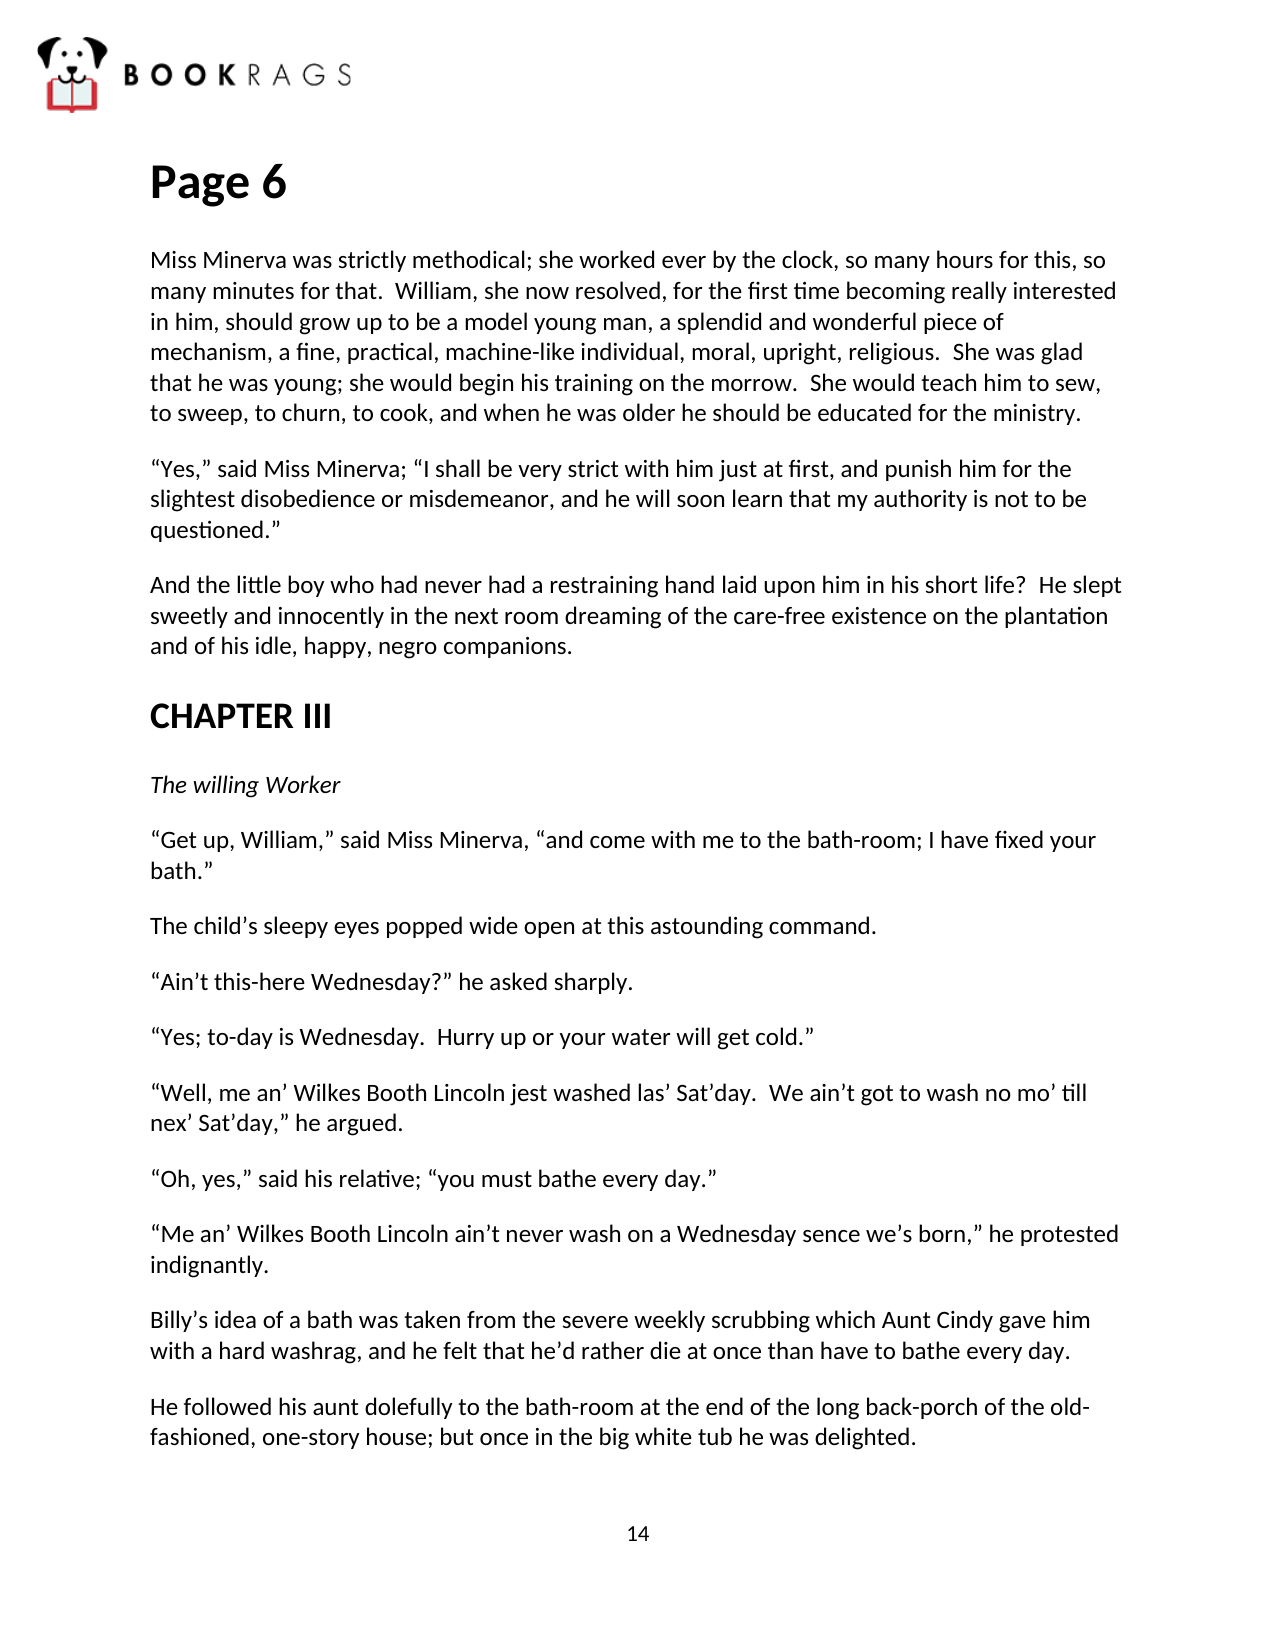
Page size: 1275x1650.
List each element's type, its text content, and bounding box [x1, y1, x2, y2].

text CHAPTER III [150, 692, 1125, 738]
text “Yes,” said Miss Minerva; “I shall be very strict with him just at first, and punish him for the slightest disobedience or misdemeanor, and he will soon learn that my authority is not to be questioned.” [150, 453, 1125, 544]
picture [37, 37, 351, 113]
text “Oh, yes,” said his relative; “you must bathe every day.” [150, 1163, 1125, 1194]
text “Well, me an’ Wilkes Booth Lincoln jest washed las’ Sat’day. We ain’t got to wash no mo’ till nex’ Sat’day,” he argued. [150, 1077, 1125, 1138]
text Page 6 [150, 150, 1125, 211]
text “Yes; to-day is Wednesday. Hurry up or your water will get cold.” [150, 1022, 1125, 1052]
text “Ain’t this-here Wednesday?” he asked sharply. [150, 966, 1125, 997]
text “Get up, William,” said Miss Minerva, “and come with me to the bath-room; I have fixed your bath.” [150, 824, 1125, 886]
text The willing Worker [150, 769, 1125, 799]
text Billy’s idea of a bath was taken from the severe weekly scrubbing which Aunt Cindy gave him with a hard washrag, and he felt that he’d rather die at once than have to bathe every day. [150, 1305, 1125, 1366]
text “Me an’ Wilkes Booth Lincoln ain’t never wash on a Wednesday sence we’s born,” he protested indignantly. [150, 1219, 1125, 1280]
text The child’s sleepy eyes popped wide open at this astounding command. [150, 911, 1125, 941]
text And the little boy who had never had a restraining hand laid upon him in his short life? He slept sweetly and innocently in the next room dreaming of the care-free existence on the plantation and of his idle, happy, negro companions. [150, 569, 1125, 661]
text Miss Minerva was strictly methodical; she worked ever by the clock, so many hours for this, so many minutes for that. William, she now resolved, for the first time becoming really interested in him, should grow up to be a model young man, a splendid and wonderful piece of mechanism, a fine, practical, machine-like individual, moral, upright, religious. She was glad that he was young; she would begin his training on the morrow. She would teach him to sew, to sweep, to churn, to cook, and when he was older he should be educated for the ministry. [150, 244, 1125, 428]
text He followed his aunt dolefully to the bath-room at the end of the long back-porch of the old-fashioned, one-story house; but once in the big white tub he was delighted. [150, 1391, 1125, 1452]
